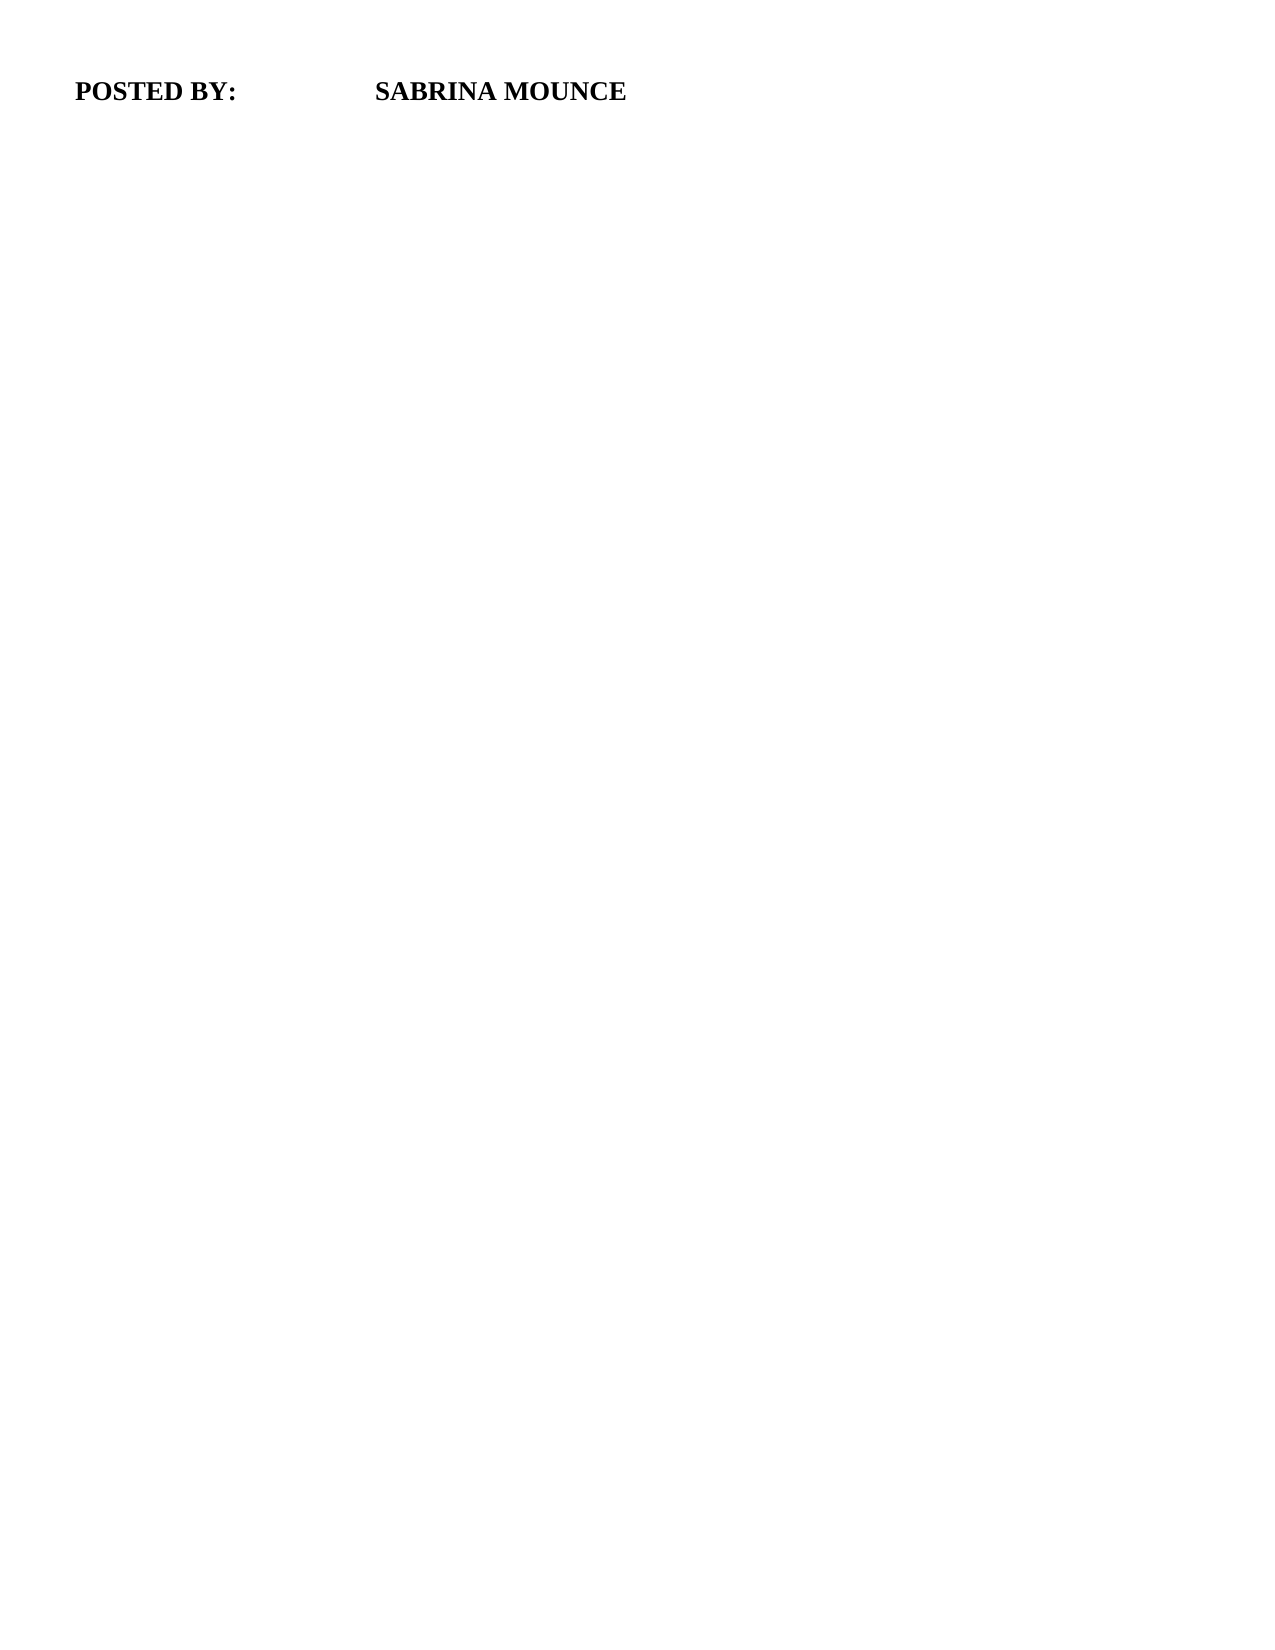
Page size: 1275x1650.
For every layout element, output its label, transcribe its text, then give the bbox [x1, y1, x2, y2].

text POSTED BY: SABRINA MOUNCE [75, 75, 1200, 106]
